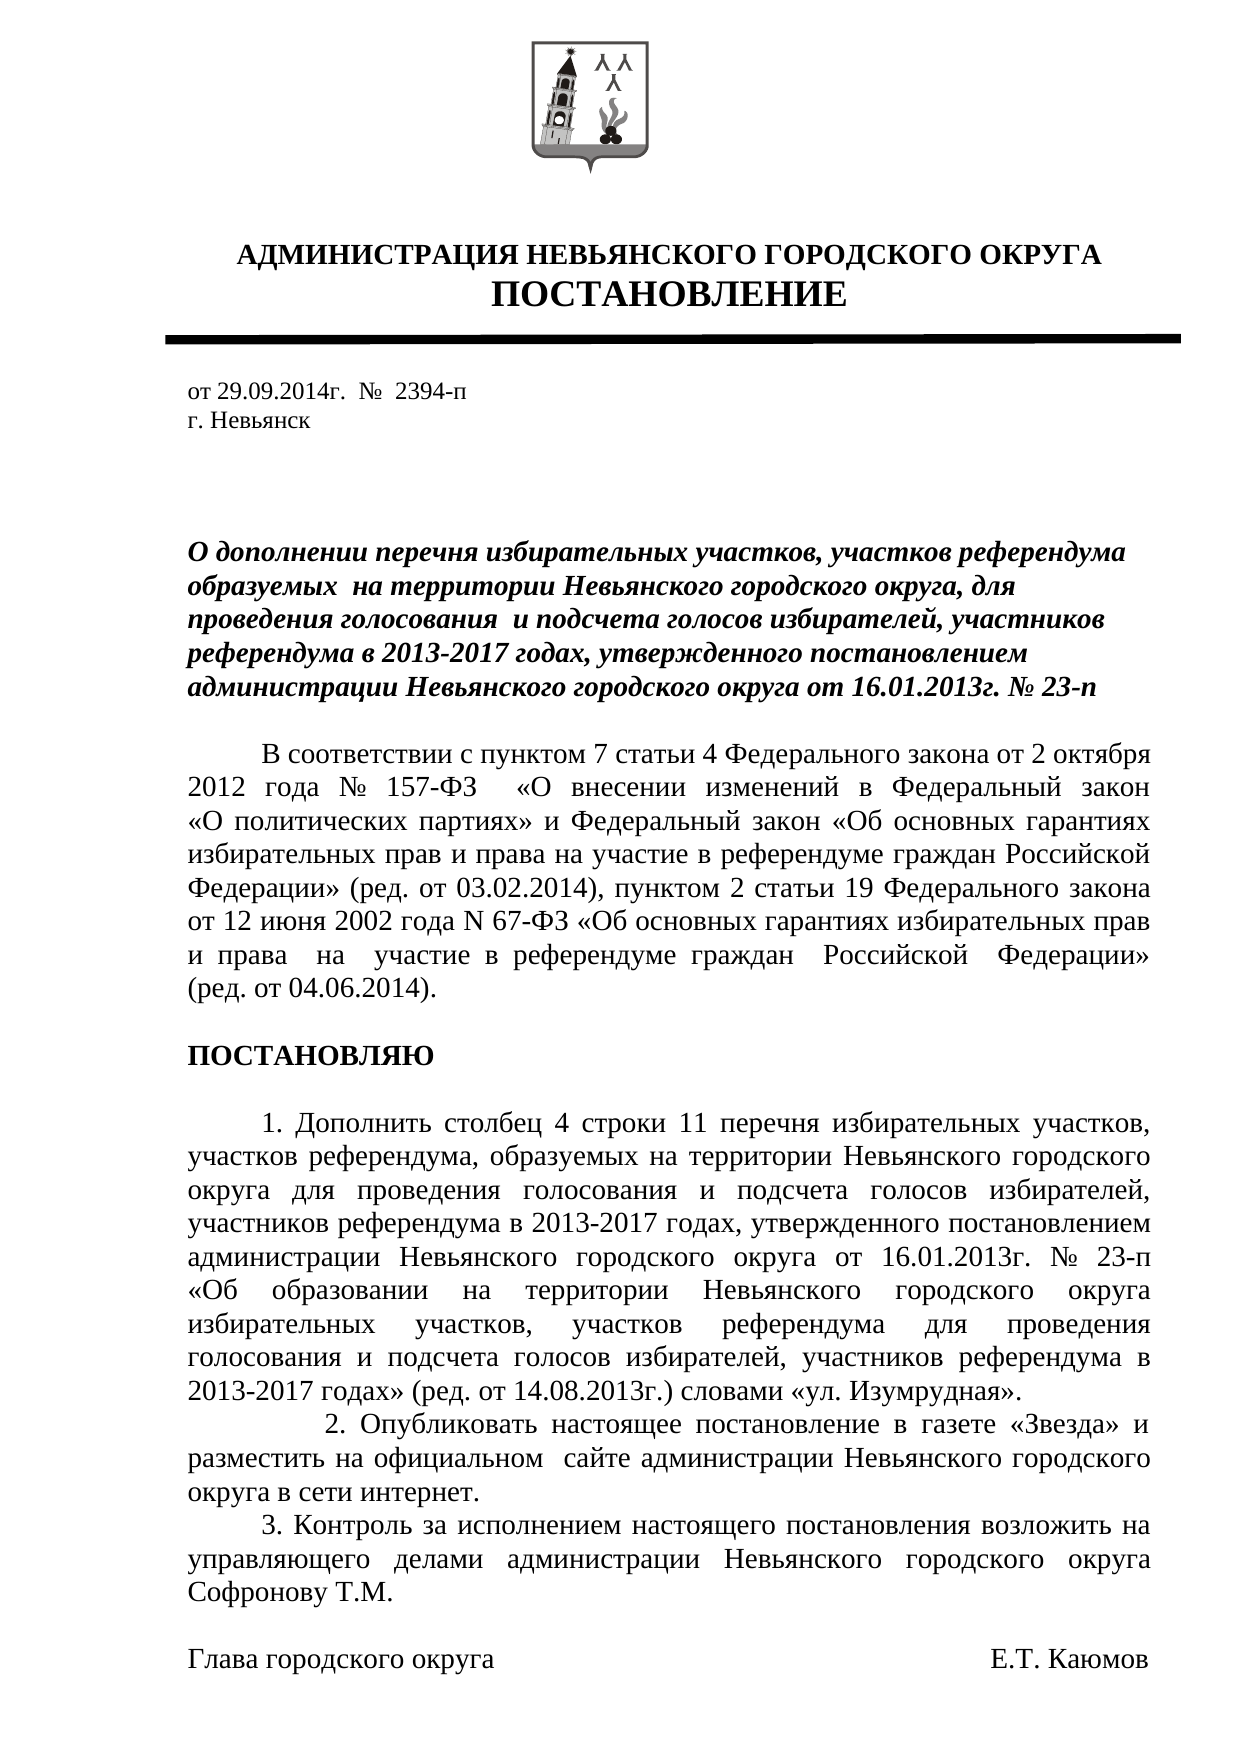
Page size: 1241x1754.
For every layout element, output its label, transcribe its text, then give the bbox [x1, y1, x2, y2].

text АДМИНИСТРАЦИЯ НЕВЬЯНСКОГО ГОРОДСКОГО ОКРУГА [187, 237, 1152, 271]
text 2. Опубликовать настоящее постановление в газете «Звезда» и разместить на официальном сайте администрации Невьянского городского округа в сети интернет. [187, 1407, 1152, 1507]
text от 29.09.2014г. № 2394-п [187, 376, 1152, 405]
text Глава городского округа Е.Т. Каюмов [187, 1641, 1152, 1675]
text ПОСТАНОВЛЕНИЕ [187, 271, 1152, 314]
text В соответствии с пунктом 7 статьи 4 Федерального закона от 2 октября 2012 года № 157-ФЗ «О внесении изменений в Федеральный закон «О политических партиях» и Федеральный закон «Об основных гарантиях избирательных прав и права на участие в референдуме граждан Российской Федерации» (ред. от 03.02.2014), пунктом 2 статьи 19 Федерального закона от 12 июня 2002 года N 67-ФЗ «Об основных гарантиях избирательных прав и права на участие в референдуме граждан Российской Федерации» (ред. от 04.06.2014). [187, 736, 1152, 1004]
text г. Невьянск [187, 405, 1152, 434]
text О дополнении перечня избирательных участков, участков референдума образуемых на территории Невьянского городского округа, для проведения голосования и подсчета голосов избирателей, участников референдума в 2013-2017 годах, утвержденного постановлением администрации Невьянского городского округа от 16.01.2013г. № 23-п [187, 534, 1152, 702]
text 1. Дополнить столбец 4 строки 11 перечня избирательных участков, участков референдума, образуемых на территории Невьянского городского округа для проведения голосования и подсчета голосов избирателей, участников референдума в 2013-2017 годах, утвержденного постановлением администрации Невьянского городского округа от 16.01.2013г. № 23-п «Об образовании на территории Невьянского городского округа избирательных участков, участков референдума для проведения голосования и подсчета голосов избирателей, участников референдума в 2013-2017 годах» (ред. от 14.08.2013г.) словами «ул. Изумрудная». [187, 1105, 1152, 1407]
text ПОСТАНОВЛЯЮ [187, 1038, 1152, 1071]
text 3. Контроль за исполнением настоящего постановления возложить на управляющего делами администрации Невьянского городского округа Софронову Т.М. [187, 1507, 1152, 1608]
